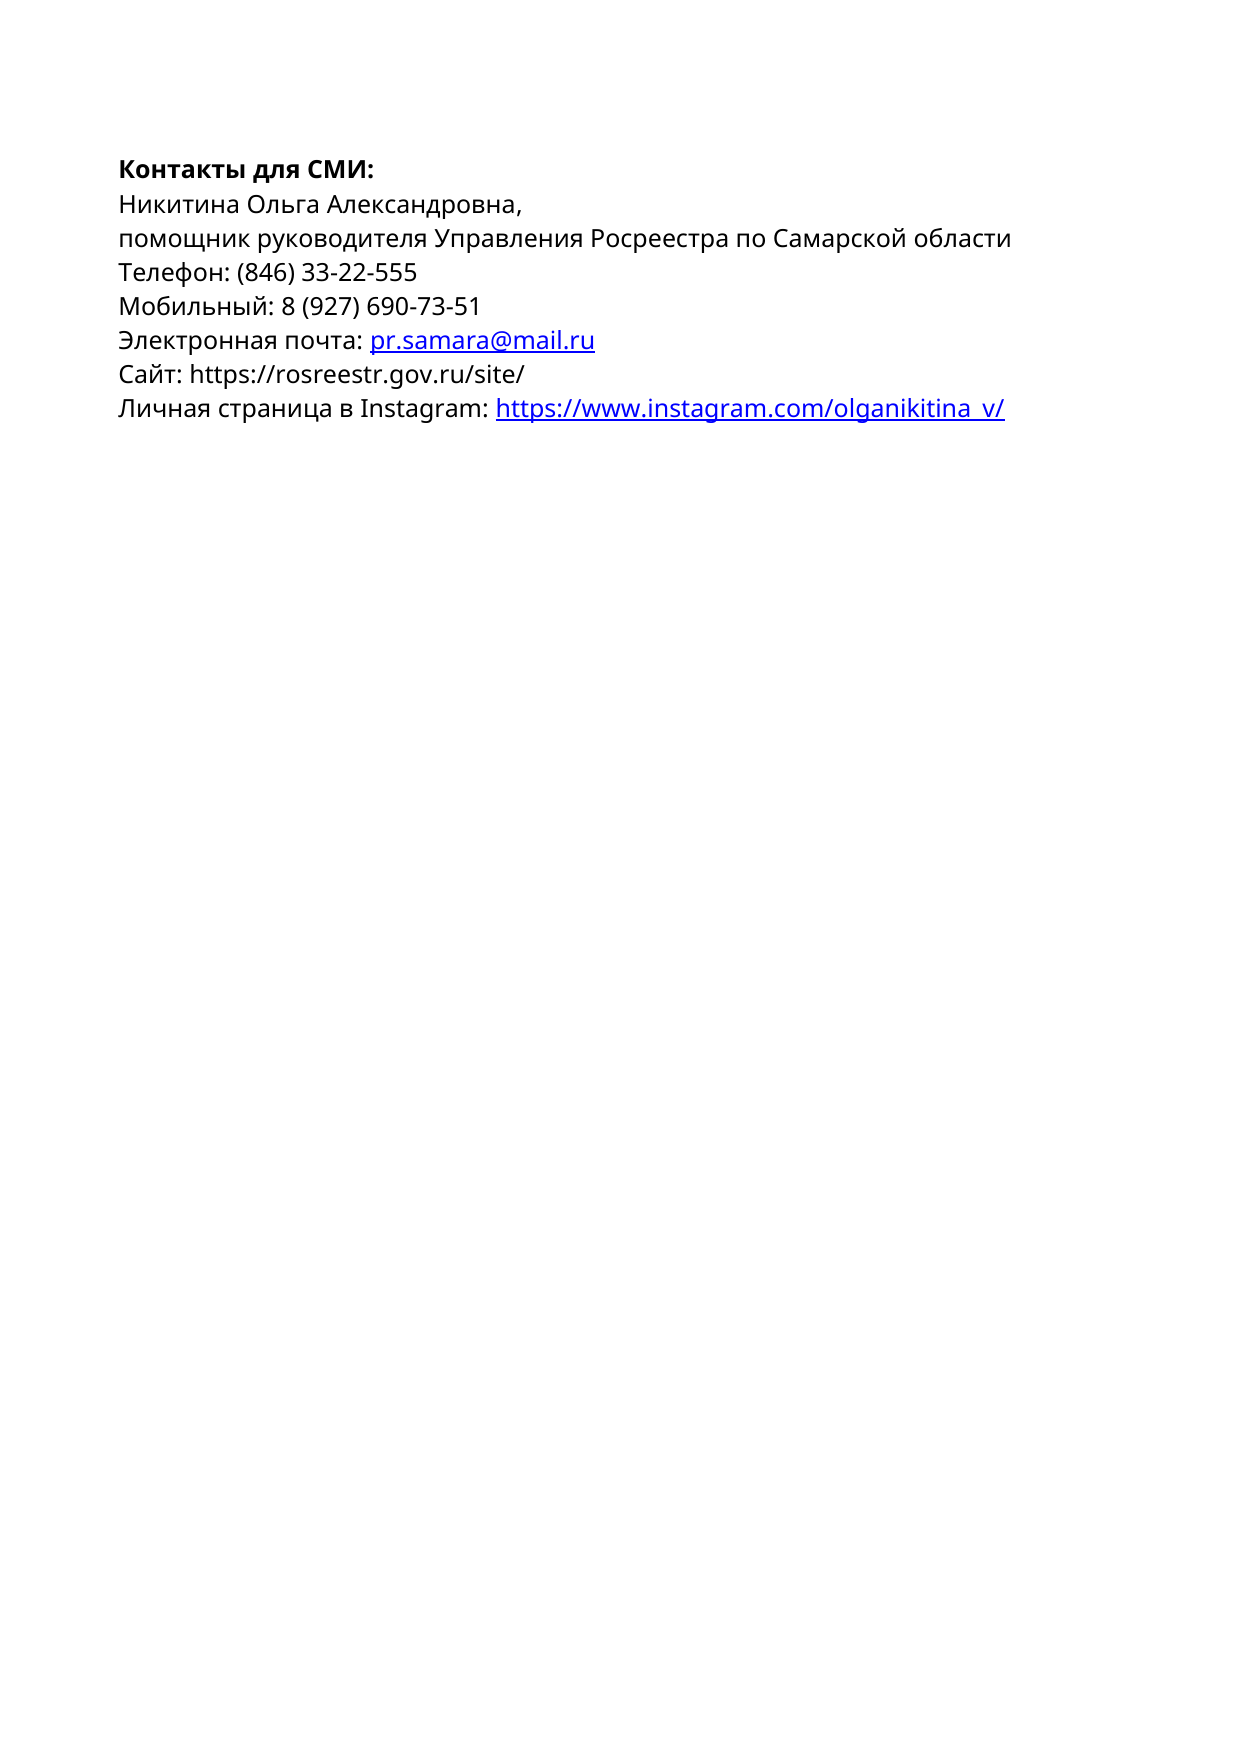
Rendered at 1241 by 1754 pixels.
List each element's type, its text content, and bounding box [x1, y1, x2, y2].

text Сайт: https://rosreestr.gov.ru/site/ [118, 357, 1181, 391]
text Контакты для СМИ: [118, 152, 1181, 186]
text помощник руководителя Управления Росреестра по Самарской области Телефон: (846) 33-22-555 Мобильный: 8 (927) 690-73-51 Электронная почта: pr.samara@mail.ru [118, 220, 1181, 357]
text Личная страница в Instagram: https://www.instagram.com/olganikitina_v/ [118, 391, 1181, 425]
text Никитина Ольга Александровна, [118, 186, 1181, 220]
